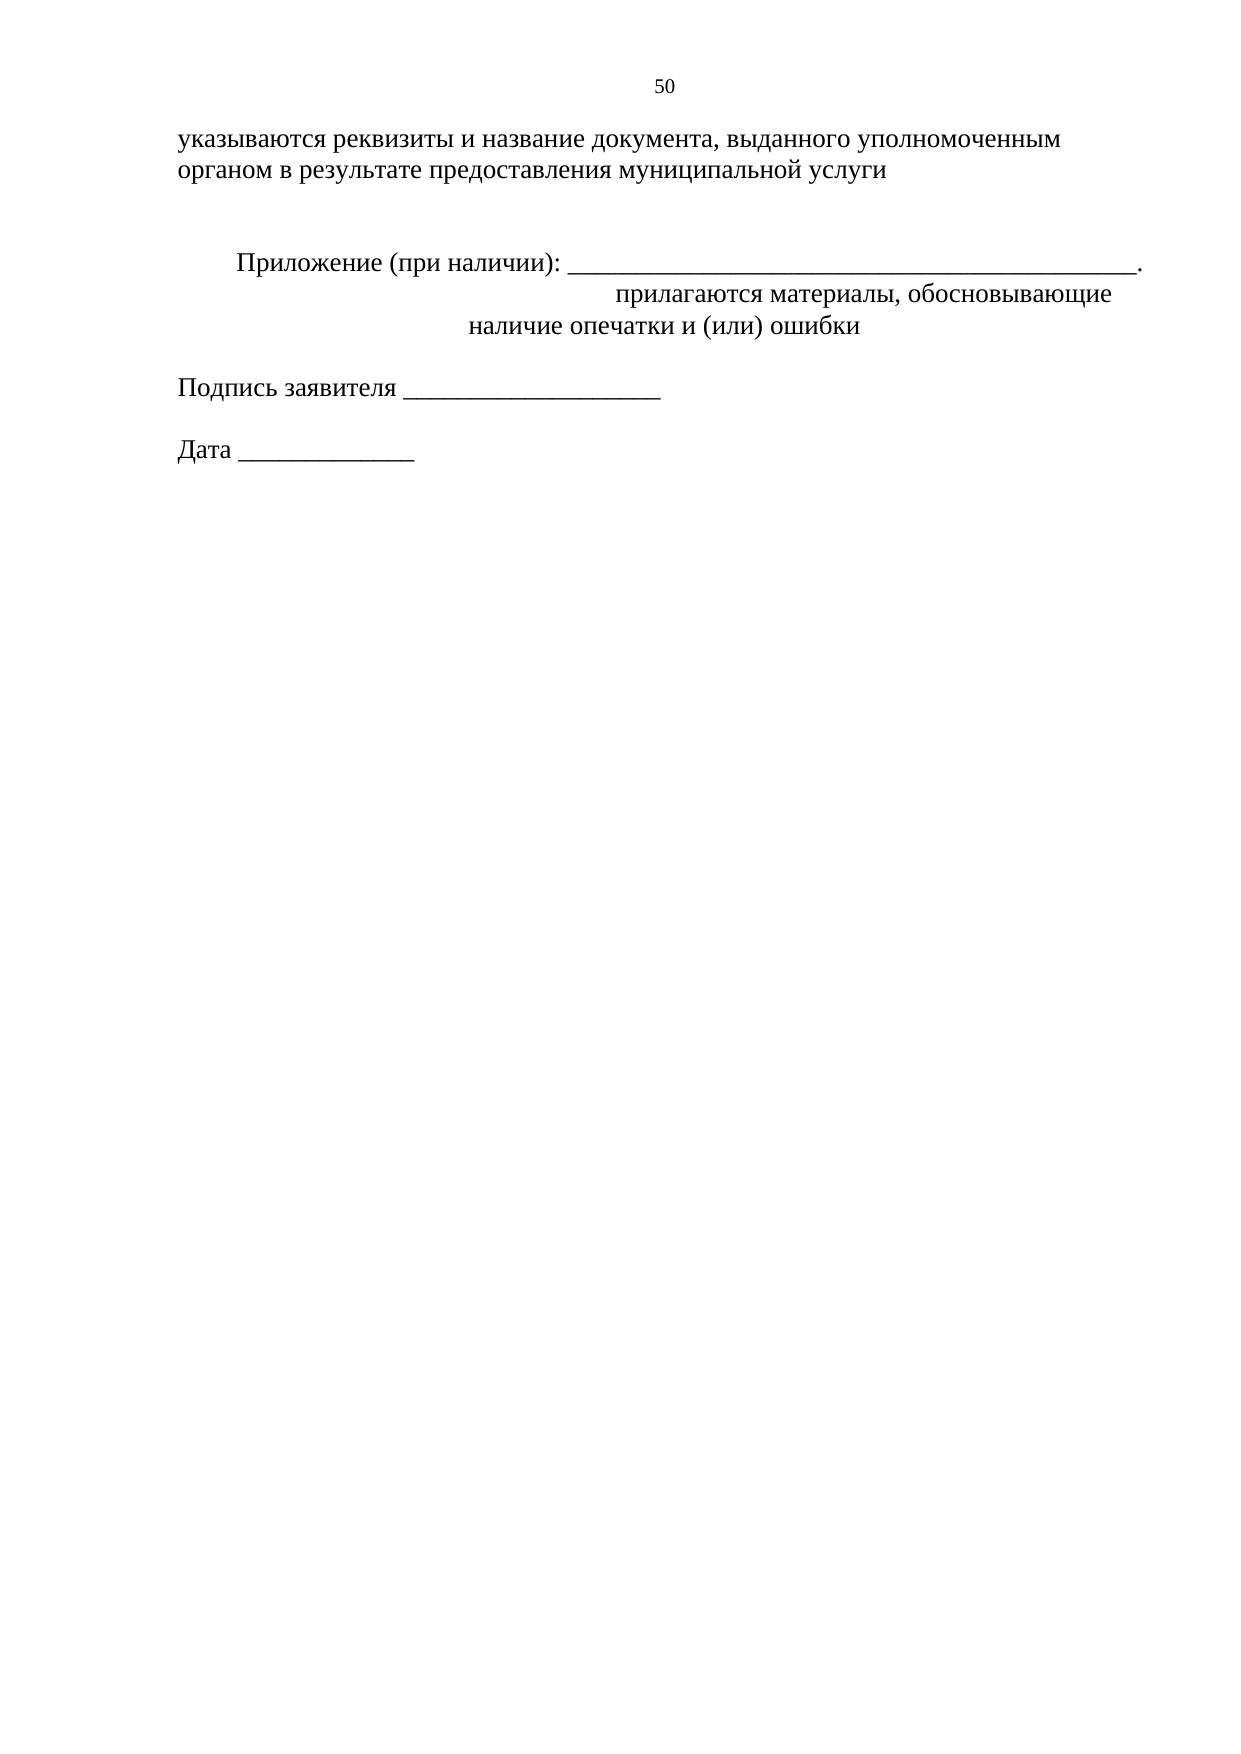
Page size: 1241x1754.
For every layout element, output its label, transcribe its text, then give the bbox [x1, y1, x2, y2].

text указываются реквизиты и название документа, выданного уполномоченным органом в результате предоставления муниципальной услуги [177, 122, 1152, 184]
text Приложение (при наличии): __________________________________________. [177, 246, 1152, 278]
text Дата _____________ [177, 433, 1152, 464]
text Подпись заявителя ___________________ [177, 371, 1152, 402]
text прилагаются материалы, обосновывающие наличие опечатки и (или) ошибки [177, 278, 1152, 340]
